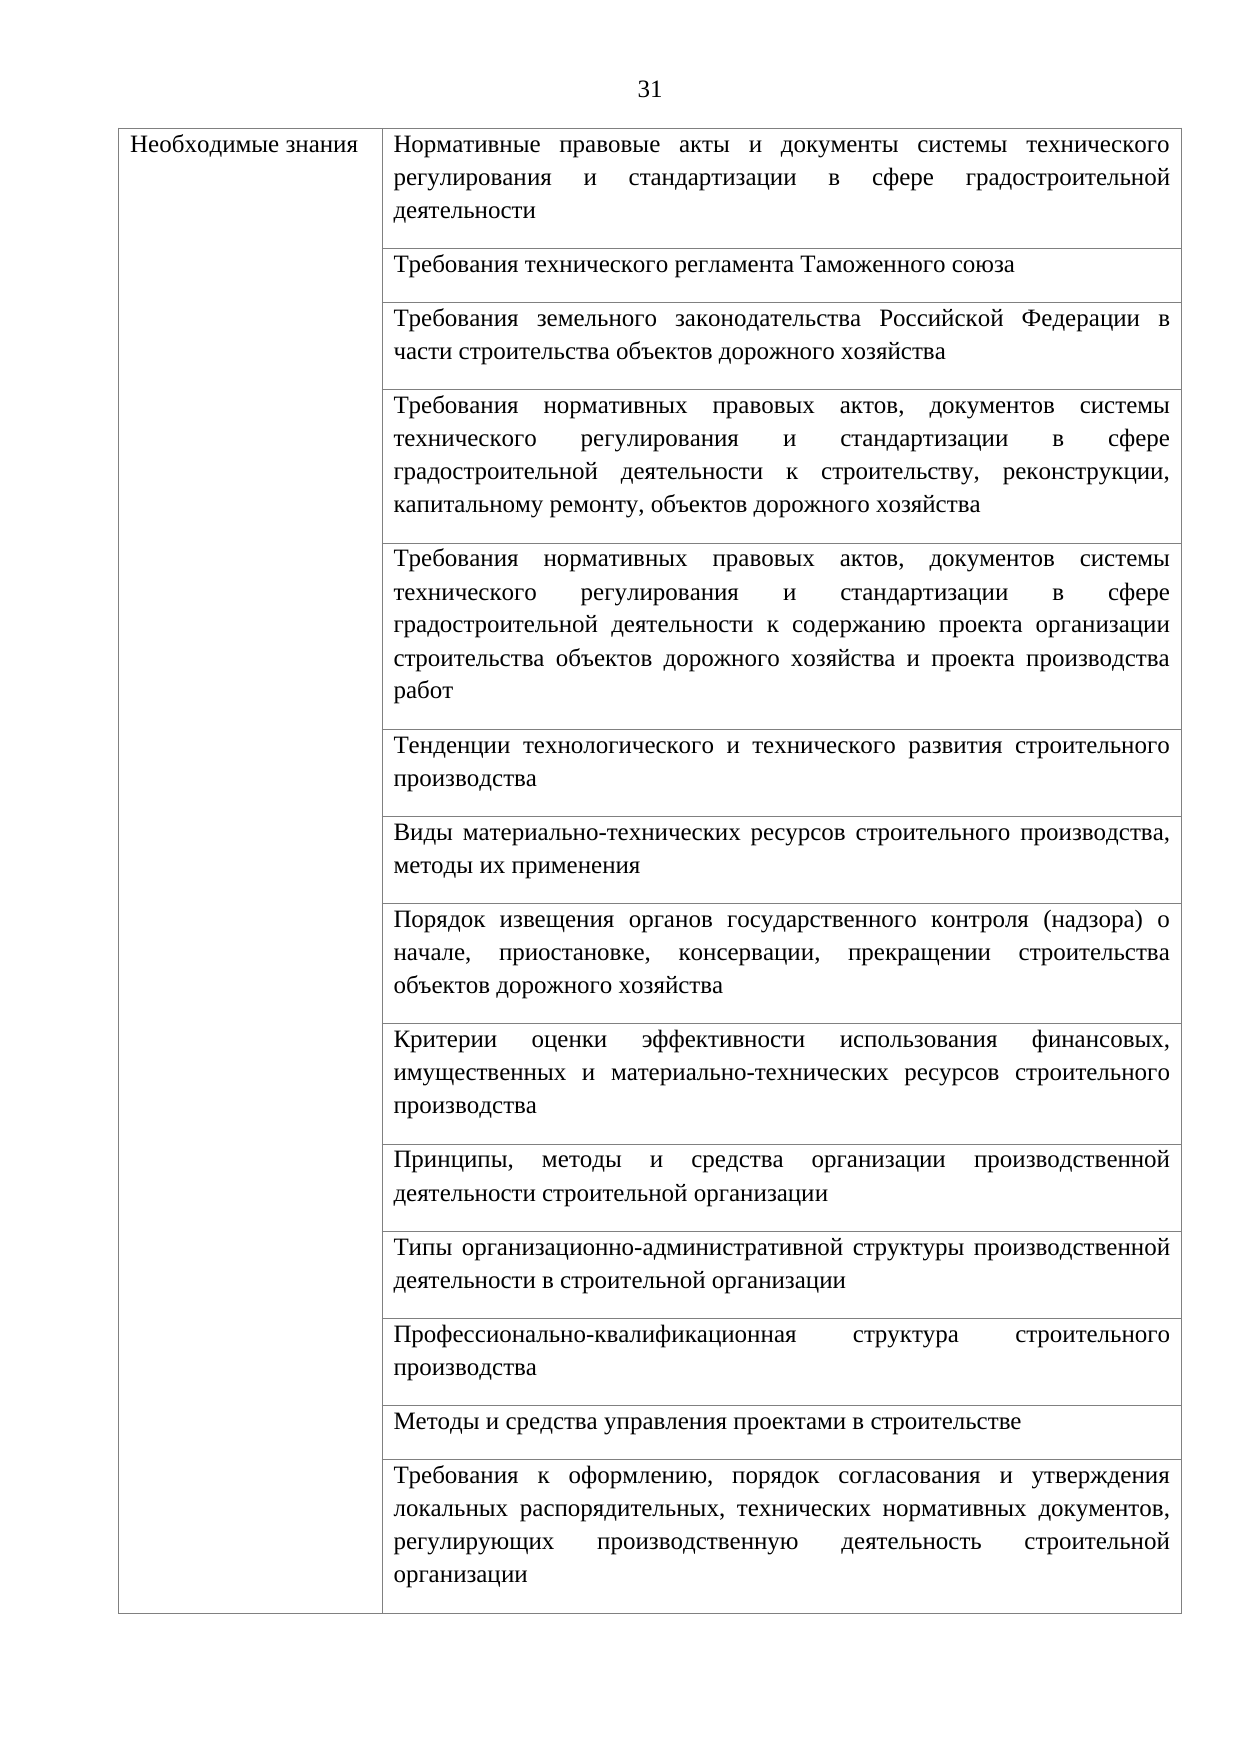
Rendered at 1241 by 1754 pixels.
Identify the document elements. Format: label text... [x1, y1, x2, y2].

table_cell Тенденции технологического и технического развития строительного производства [383, 730, 1181, 816]
table_cell Критерии оценки эффективности использования финансовых, имущественных и материально-технических ресурсов строительного производства [383, 1024, 1181, 1143]
table_cell Нормативные правовые акты и документы системы технического регулирования и стандартизации в сфере градостроительной деятельности [383, 129, 1181, 248]
table_cell Виды материально-технических ресурсов строительного производства, методы их применения [383, 817, 1181, 903]
table_cell Порядок извещения органов государственного контроля (надзора) о начале, приостановке, консервации, прекращении строительства объектов дорожного хозяйства [383, 904, 1181, 1023]
table_cell Требования технического регламента Таможенного союза [383, 249, 1181, 302]
table_cell Методы и средства управления проектами в строительстве [383, 1406, 1181, 1459]
table_cell Требования нормативных правовых актов, документов системы технического регулирования и стандартизации в сфере градостроительной деятельности к строительству, реконструкции, капитальному ремонту, объектов дорожного хозяйства [383, 390, 1181, 542]
table_cell Требования нормативных правовых актов, документов системы технического регулирования и стандартизации в сфере градостроительной деятельности к содержанию проекта организации строительства объектов дорожного хозяйства и проекта производства работ [383, 544, 1181, 729]
table_cell Типы организационно-административной структуры производственной деятельности в строительной организации [383, 1232, 1181, 1318]
table_cell Требования к оформлению, порядок согласования и утверждения локальных распорядительных, технических нормативных документов, регулирующих производственную деятельность строительной организации [383, 1460, 1181, 1612]
table_cell Принципы, методы и средства организации производственной деятельности строительной организации [383, 1145, 1181, 1231]
table_cell Профессионально-квалификационная структура строительного производства [383, 1319, 1181, 1405]
table_cell Требования земельного законодательства Российской Федерации в части строительства объектов дорожного хозяйства [383, 303, 1181, 389]
table_cell Необходимые знания [119, 129, 382, 1612]
